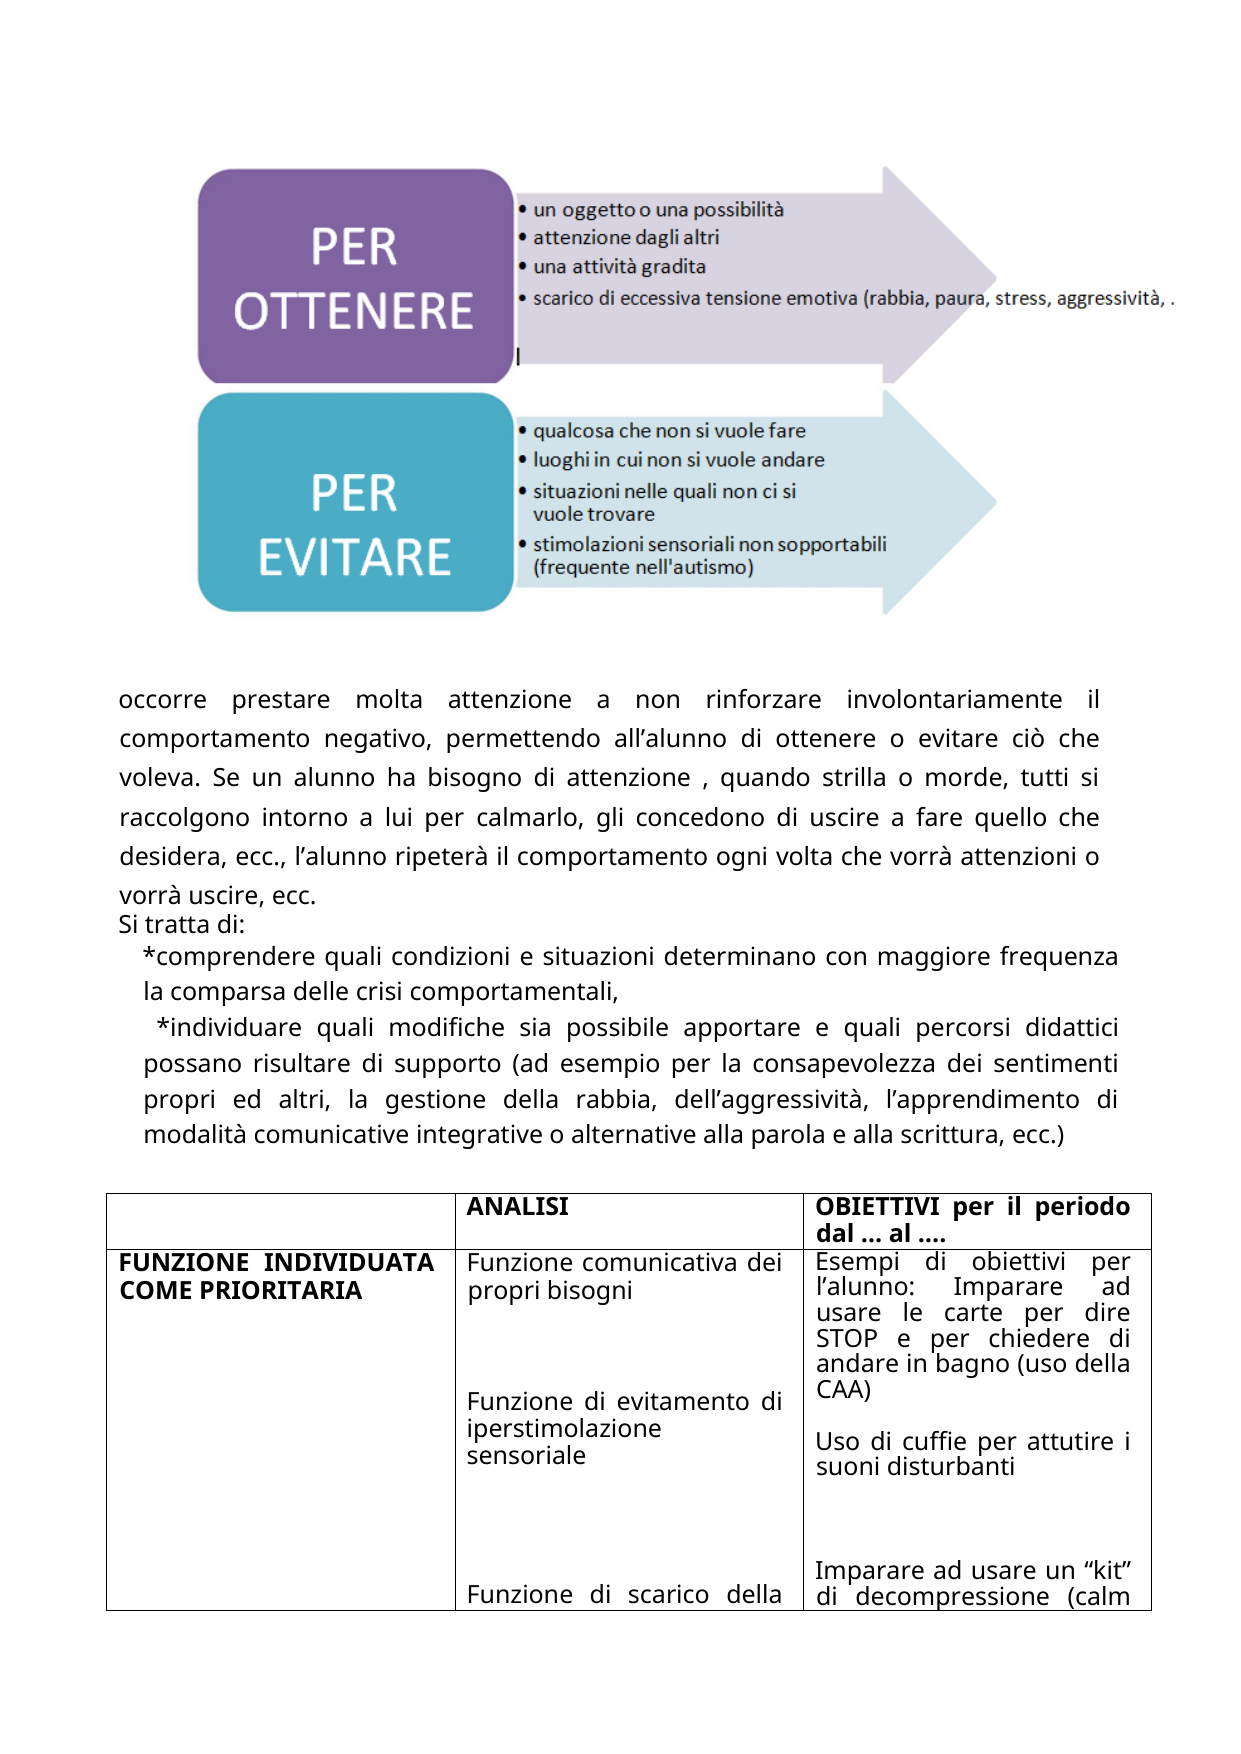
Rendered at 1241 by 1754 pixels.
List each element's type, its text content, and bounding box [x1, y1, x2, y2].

table_header OBIETTIVI per il periodo dal … al …. [804, 1194, 1151, 1249]
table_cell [804, 1250, 1151, 1610]
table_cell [456, 1250, 803, 1610]
text *individuare quali modifiche sia possibile apportare e quali percorsi didattici possano risultare di supporto (ad esempio per la consapevolezza dei sentimenti propri ed altri, la gestione della rabbia, dell’aggressività, l’apprendimento di modalità comunicative integrative o alternative alla parola e alla scrittura, ecc.) [142, 1010, 1120, 1151]
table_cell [107, 1250, 455, 1610]
table_header [107, 1194, 455, 1249]
text Si tratta di: [118, 917, 1113, 938]
picture [142, 147, 1174, 641]
table_header ANALISI [456, 1194, 803, 1249]
text *comprendere quali condizioni e situazioni determinano con maggiore frequenza la comparsa delle crisi comportamentali, [142, 938, 1120, 1008]
text occorre prestare molta attenzione a non rinforzare involontariamente il comportamento negativo, permettendo all’alunno di ottenere o evitare ciò che voleva. Se un alunno ha bisogno di attenzione , quando strilla o morde, tutti si raccolgono intorno a lui per calmarlo, gli concedono di uscire a fare quello che desidera, ecc., l’alunno ripeterà il comportamento ogni volta che vorrà attenzioni o vorrà uscire, ecc. [118, 682, 1101, 912]
